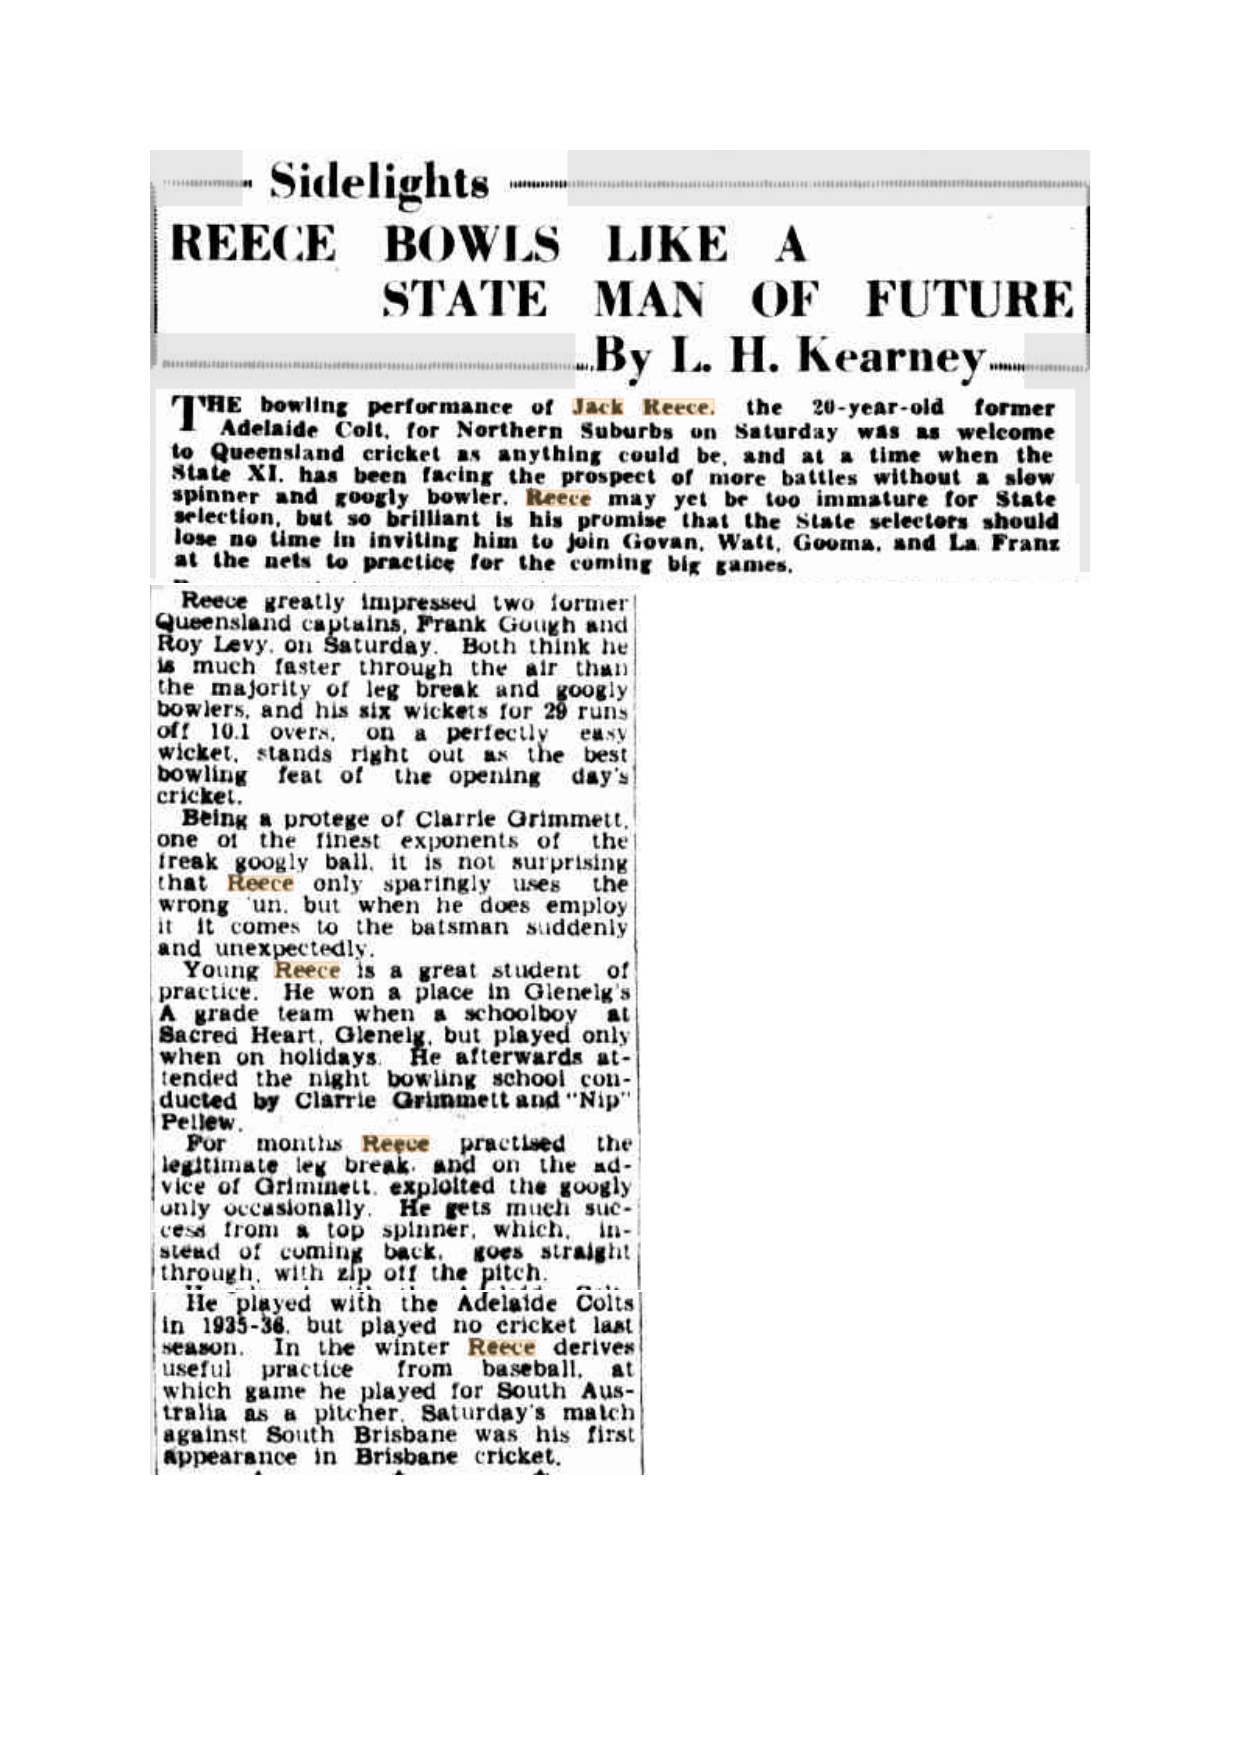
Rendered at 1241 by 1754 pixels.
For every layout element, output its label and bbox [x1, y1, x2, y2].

picture [150, 1292, 647, 1475]
picture [150, 585, 641, 1290]
picture [150, 150, 1091, 583]
